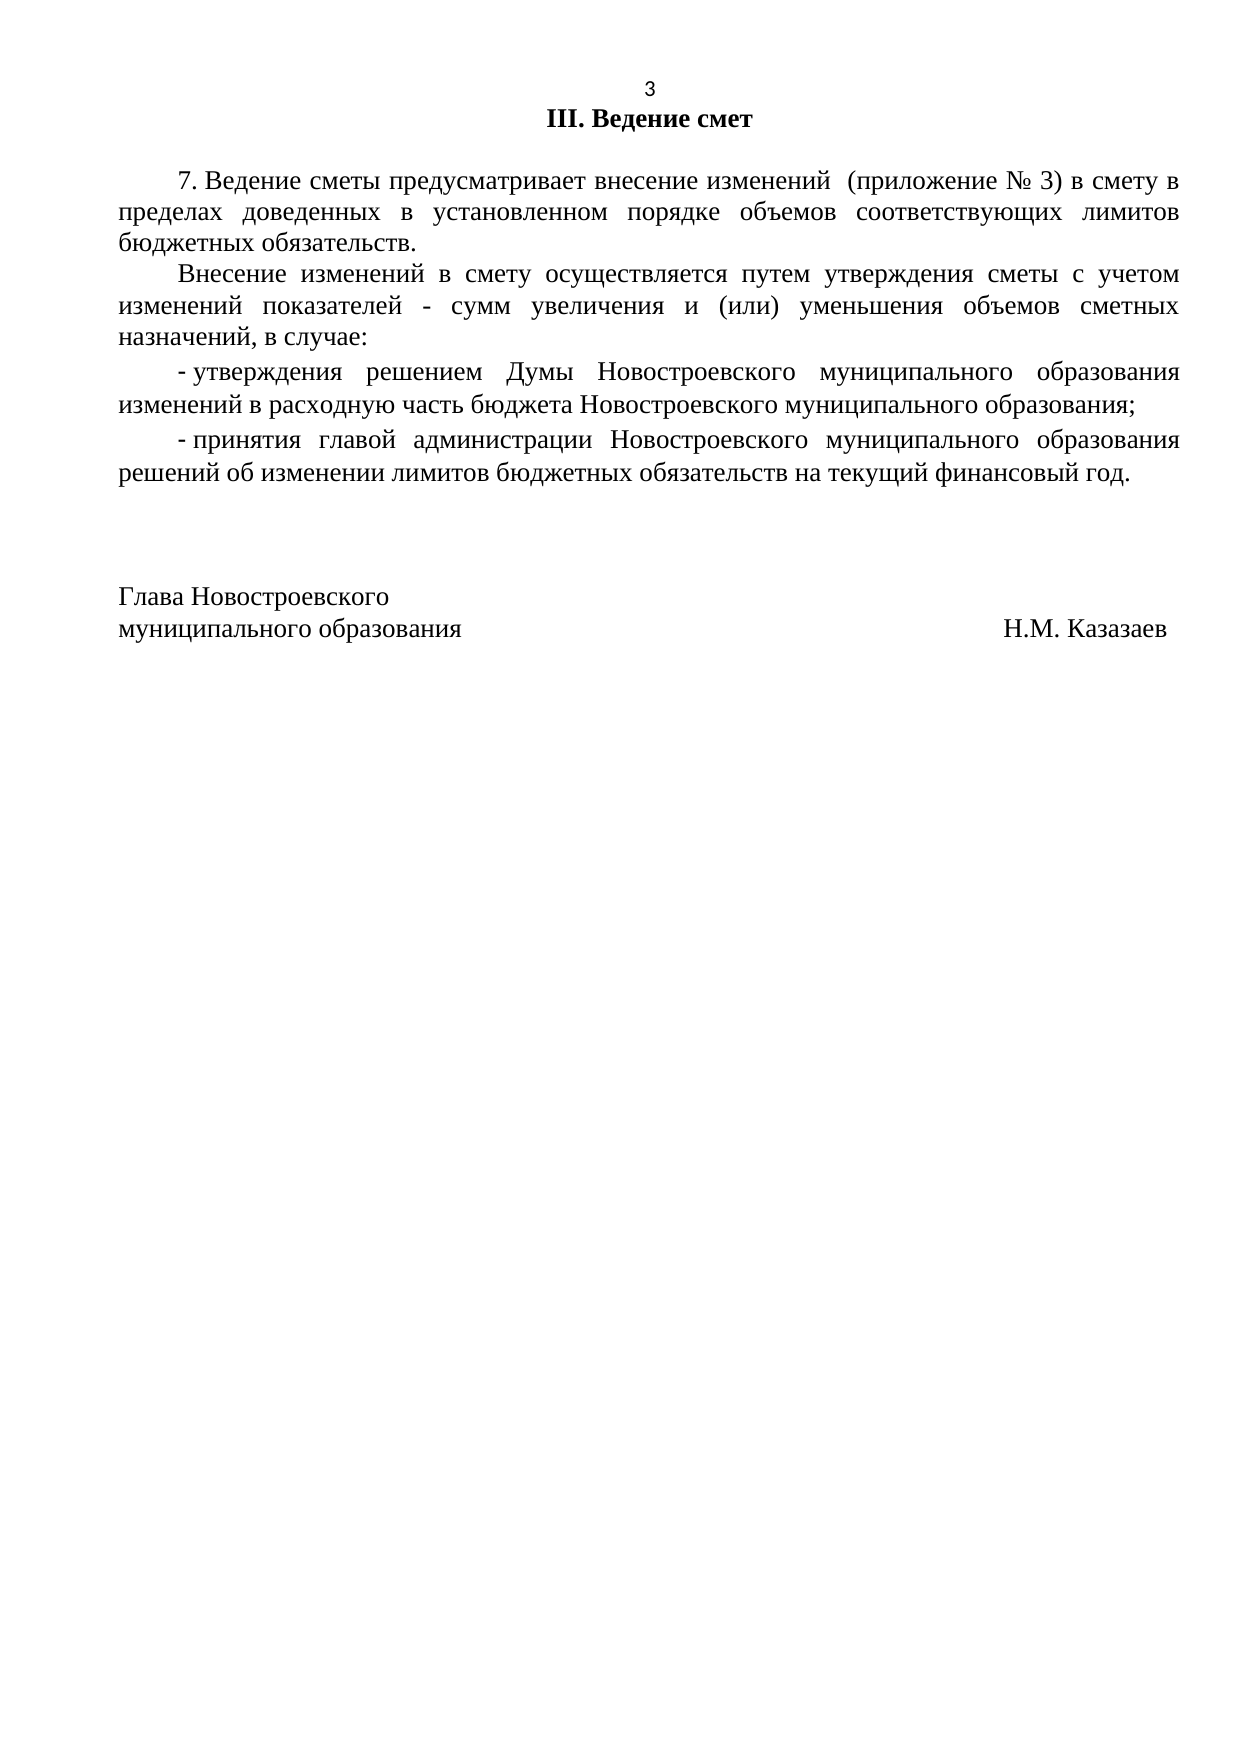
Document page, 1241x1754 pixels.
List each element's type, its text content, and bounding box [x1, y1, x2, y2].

text муниципального образования Н.М. Казазаев [118, 612, 1181, 643]
text Внесение изменений в смету осуществляется путем утверждения сметы с учетом изменений показателей - сумм увеличения и (или) уменьшения объемов сметных назначений, в случае: [118, 258, 1181, 351]
text Глава Новостроевского [118, 581, 1181, 612]
list Ведение сметы предусматривает внесение изменений (приложение № 3) в смету в пределах доведенных в установленном порядке объемов соответствующих лимитов бюджетных обязательств. [118, 164, 1181, 258]
text III. Ведение смет [118, 102, 1181, 133]
list принятия главой администрации Новостроевского муниципального образования решений об изменении лимитов бюджетных обязательств на текущий финансовый год. [118, 419, 1181, 487]
list утверждения решением Думы Новостроевского муниципального образования изменений в расходную часть бюджета Новостроевского муниципального образования; [118, 351, 1181, 419]
